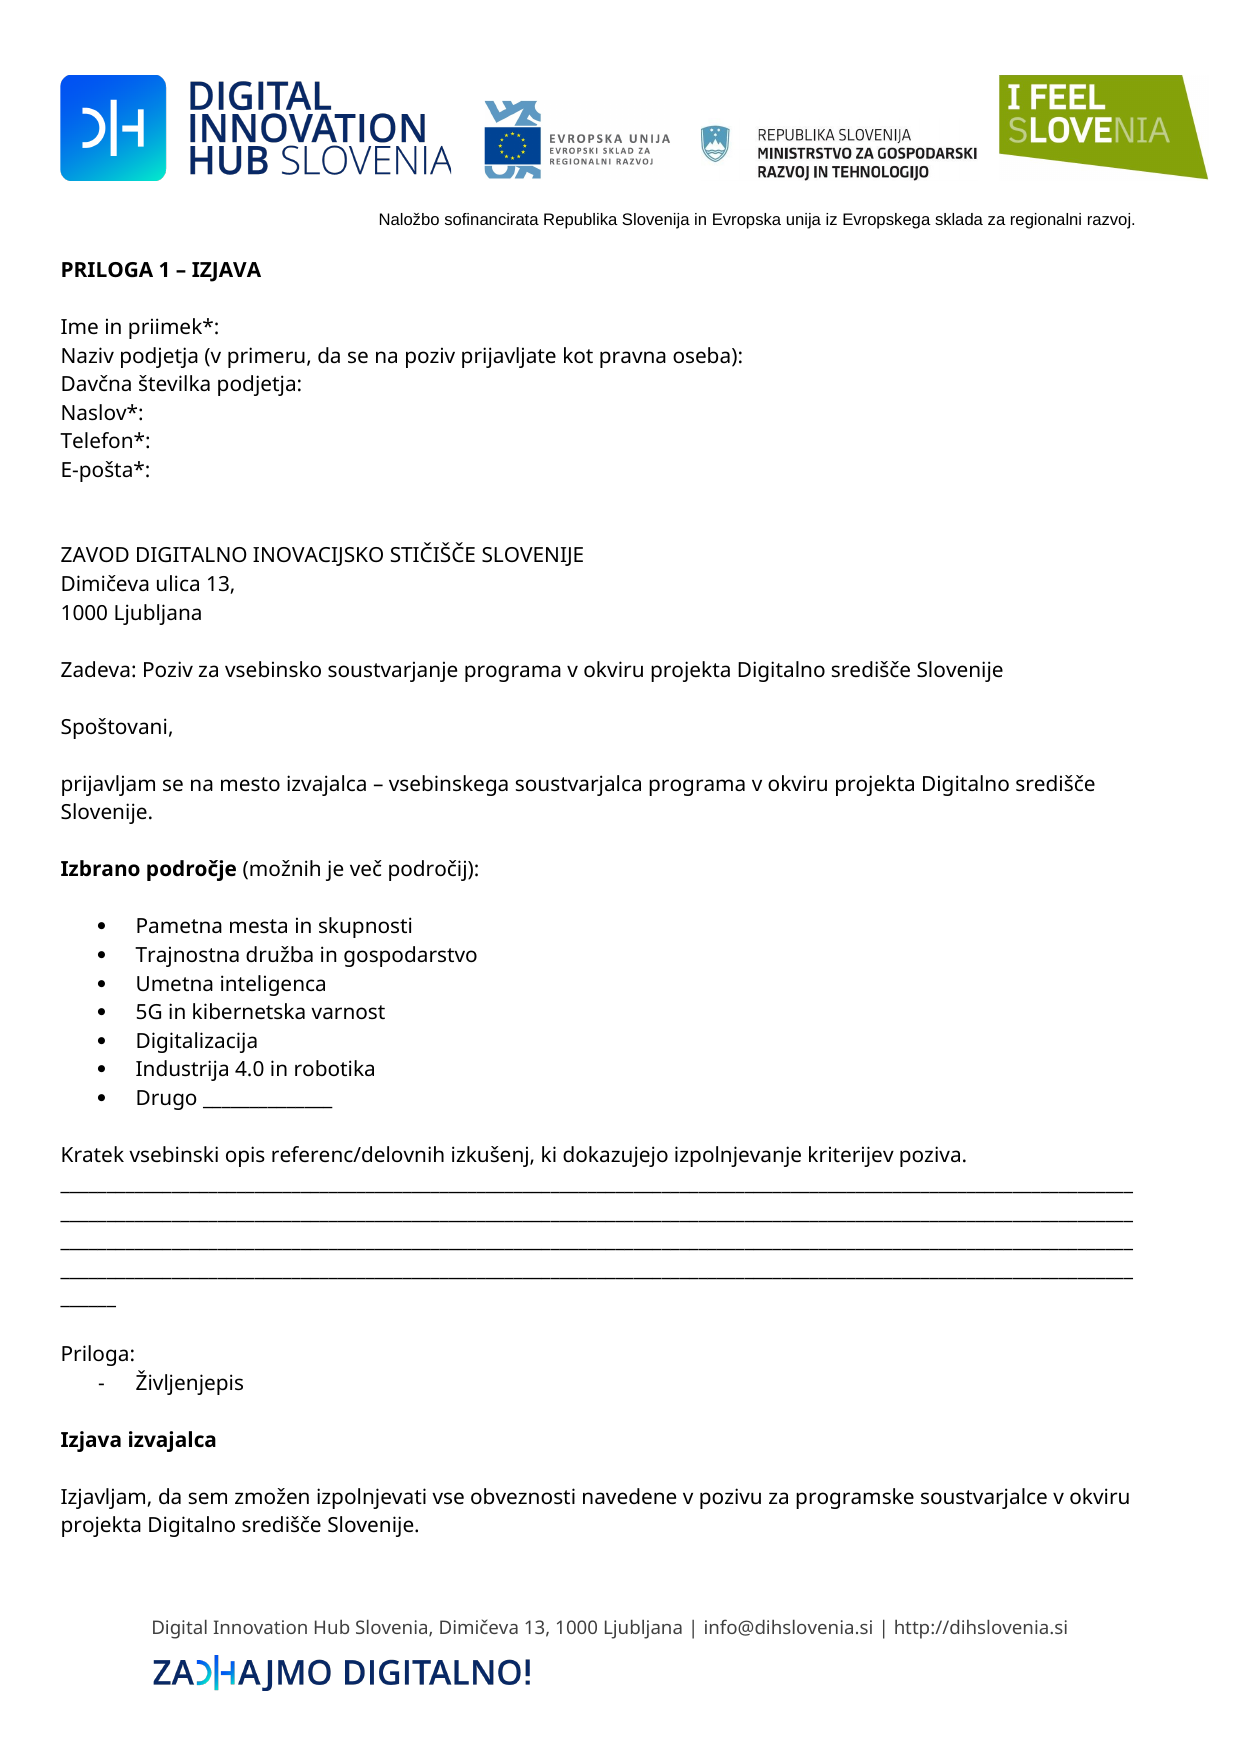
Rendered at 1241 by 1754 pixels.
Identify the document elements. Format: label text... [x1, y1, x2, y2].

picture [998, 75, 1209, 181]
text Telefon*: [60, 426, 1136, 455]
picture [484, 100, 671, 180]
text ______________________________________________________________________________________________________________________________________________________________________________________________________________________________________________________________________________________________________________________________________________________________________________________________________________________________________________________________________________________ [60, 1168, 1136, 1311]
list Industrija 4.0 in robotika [98, 1054, 1136, 1083]
text Kratek vsebinski opis referenc/delovnih izkušenj, ki dokazujejo izpolnjevanje kriterijev poziva. [60, 1140, 1136, 1168]
text PRILOGA 1 – IZJAVA [60, 255, 1136, 284]
text Izjavljam, da sem zmožen izpolnjevati vse obveznosti navedene v pozivu za programske soustvarjalce v okviru projekta Digitalno središče Slovenije. [60, 1482, 1136, 1539]
text Davčna številka podjetja: [60, 369, 1136, 398]
text ZAVOD DIGITALNO INOVACIJSKO STIČIŠČE SLOVENIJE [60, 541, 1136, 569]
text Priloga: [60, 1339, 1136, 1368]
text Izjava izvajalca [60, 1425, 1136, 1453]
text prijavljam se na mesto izvajalca – vsebinskega soustvarjalca programa v okviru projekta Digitalno središče Slovenije. [60, 769, 1136, 826]
text Ime in priimek*: [60, 312, 1136, 341]
text Naslov*: [60, 398, 1136, 426]
text Naziv podjetja (v primeru, da se na poziv prijavljate kot pravna oseba): [60, 341, 1136, 369]
list Drugo ______________ [98, 1083, 1136, 1111]
list Pametna mesta in skupnosti [98, 912, 1136, 940]
picture [60, 75, 452, 181]
text Izbrano področje (možnih je več področij): [60, 854, 1136, 883]
list Življenjepis [98, 1368, 1136, 1396]
picture [153, 1655, 530, 1691]
text Spoštovani, [60, 712, 1136, 740]
list Trajnostna družba in gospodarstvo [98, 940, 1136, 968]
list 5G in kibernetska varnost [98, 997, 1136, 1026]
picture [700, 118, 979, 181]
text Zadeva: Poziv za vsebinsko soustvarjanje programa v okviru projekta Digitalno središče Slovenije [60, 655, 1136, 683]
text 1000 Ljubljana [60, 598, 1136, 626]
list Umetna inteligenca [98, 969, 1136, 997]
list Digitalizacija [98, 1026, 1136, 1054]
text Dimičeva ulica 13, [60, 569, 1136, 598]
text E-pošta*: [60, 455, 1136, 483]
